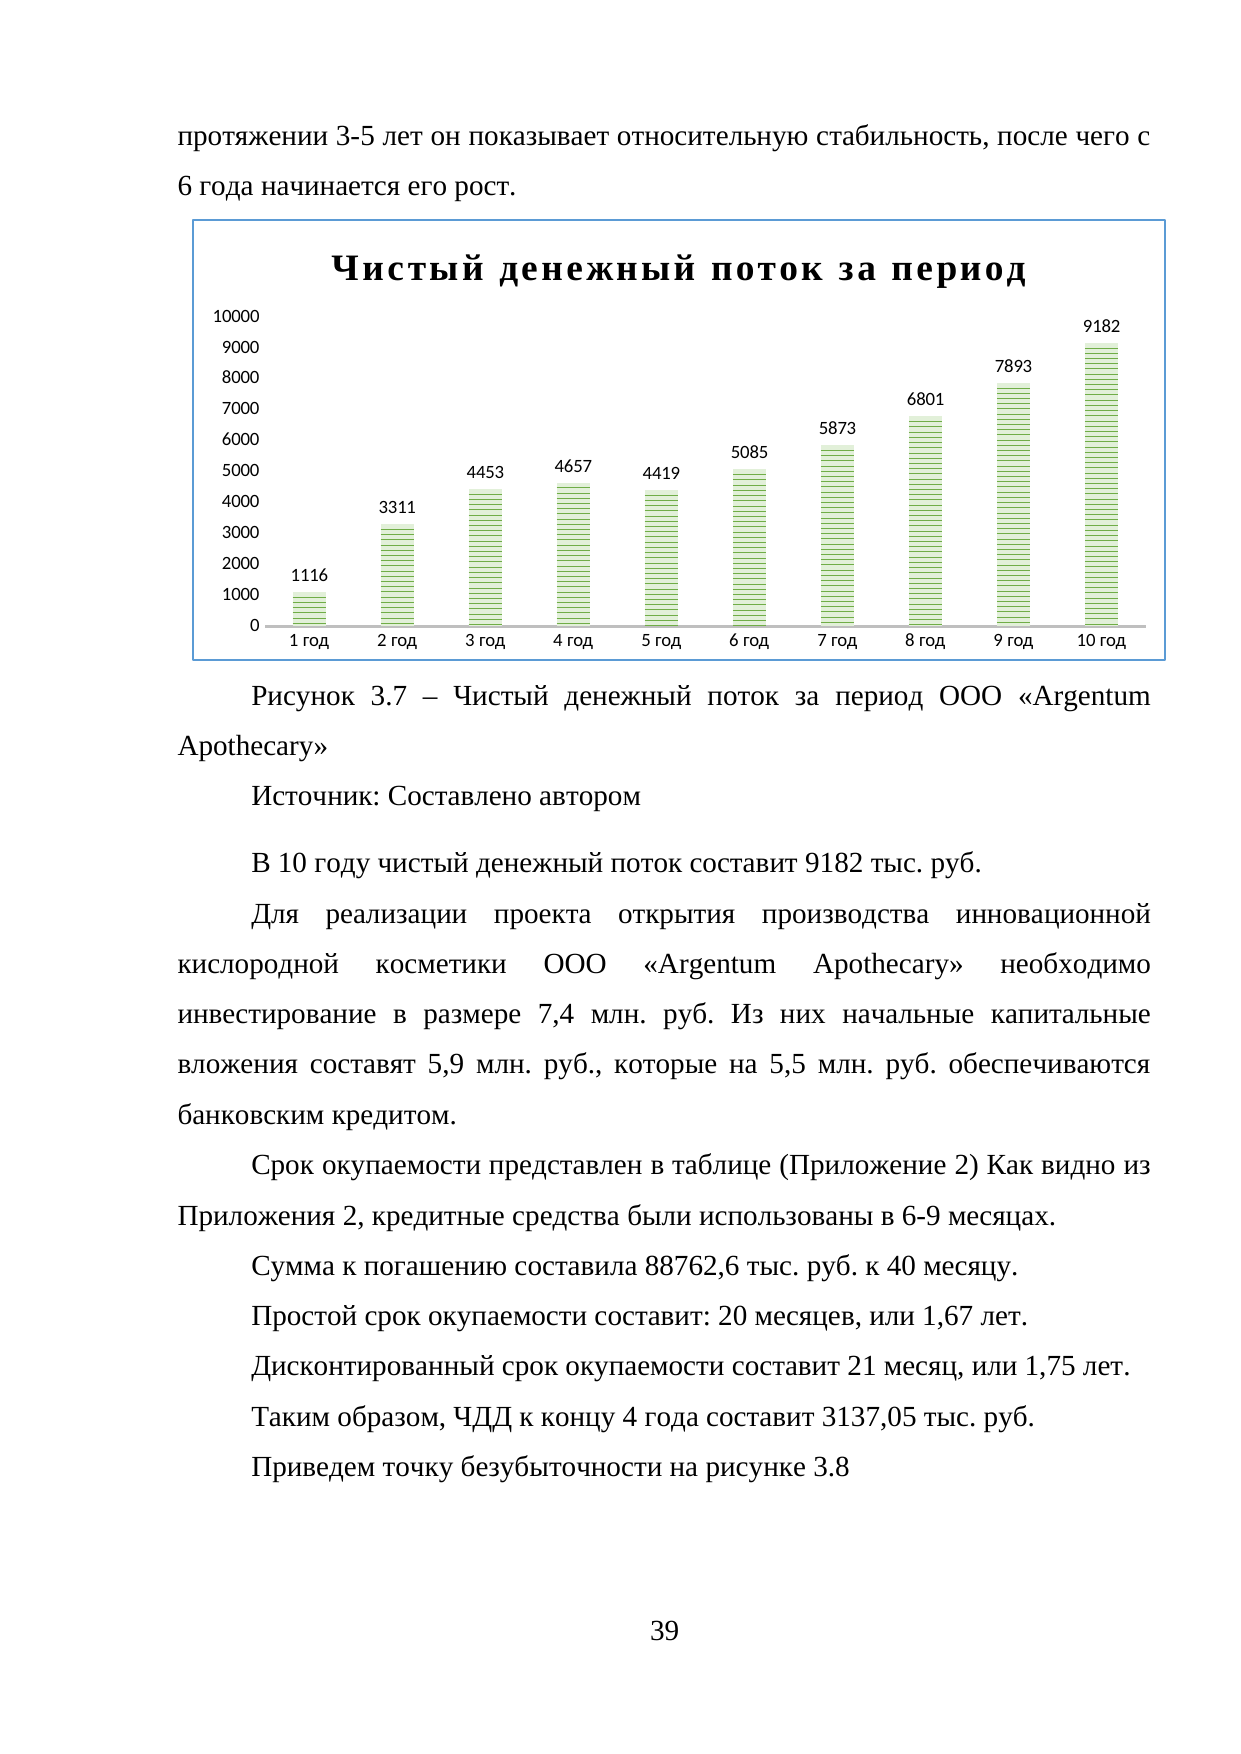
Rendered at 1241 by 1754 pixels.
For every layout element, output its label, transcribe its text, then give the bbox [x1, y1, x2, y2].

text Дисконтированный срок окупаемости составит 21 месяц, или 1,75 лет. [177, 1348, 1152, 1382]
text Рисунок 3.7 – Чистый денежный поток за период ООО «Argentum Apothecary» [177, 678, 1152, 762]
text Приведем точку безубыточности на рисунке 3.8 [177, 1449, 1152, 1483]
text Срок окупаемости представлен в таблице (Приложение 2) Как видно из Приложения 2, кредитные средства были использованы в 6-9 месяцах. [177, 1147, 1152, 1231]
text Простой срок окупаемости составит: 20 месяцев, или 1,67 лет. [177, 1298, 1152, 1332]
text Для реализации проекта открытия производства инновационной кислородной косметики ООО «Argentum Apothecary» необходимо инвестирование в размере 7,4 млн. руб. Из них начальные капитальные вложения составят 5,9 млн. руб., которые на 5,5 млн. руб. обеспечиваются банковским кредитом. [177, 896, 1152, 1131]
text Таким образом, ЧДД к концу 4 года составит 3137,05 тыс. руб. [177, 1399, 1152, 1432]
text Сумма к погашению составила 88762,6 тыс. руб. к 40 месяцу. [177, 1248, 1152, 1281]
text Источник: Составлено автором [177, 778, 1152, 812]
text В 10 году чистый денежный поток составит 9182 тыс. руб. [177, 845, 1152, 879]
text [177, 118, 1152, 202]
